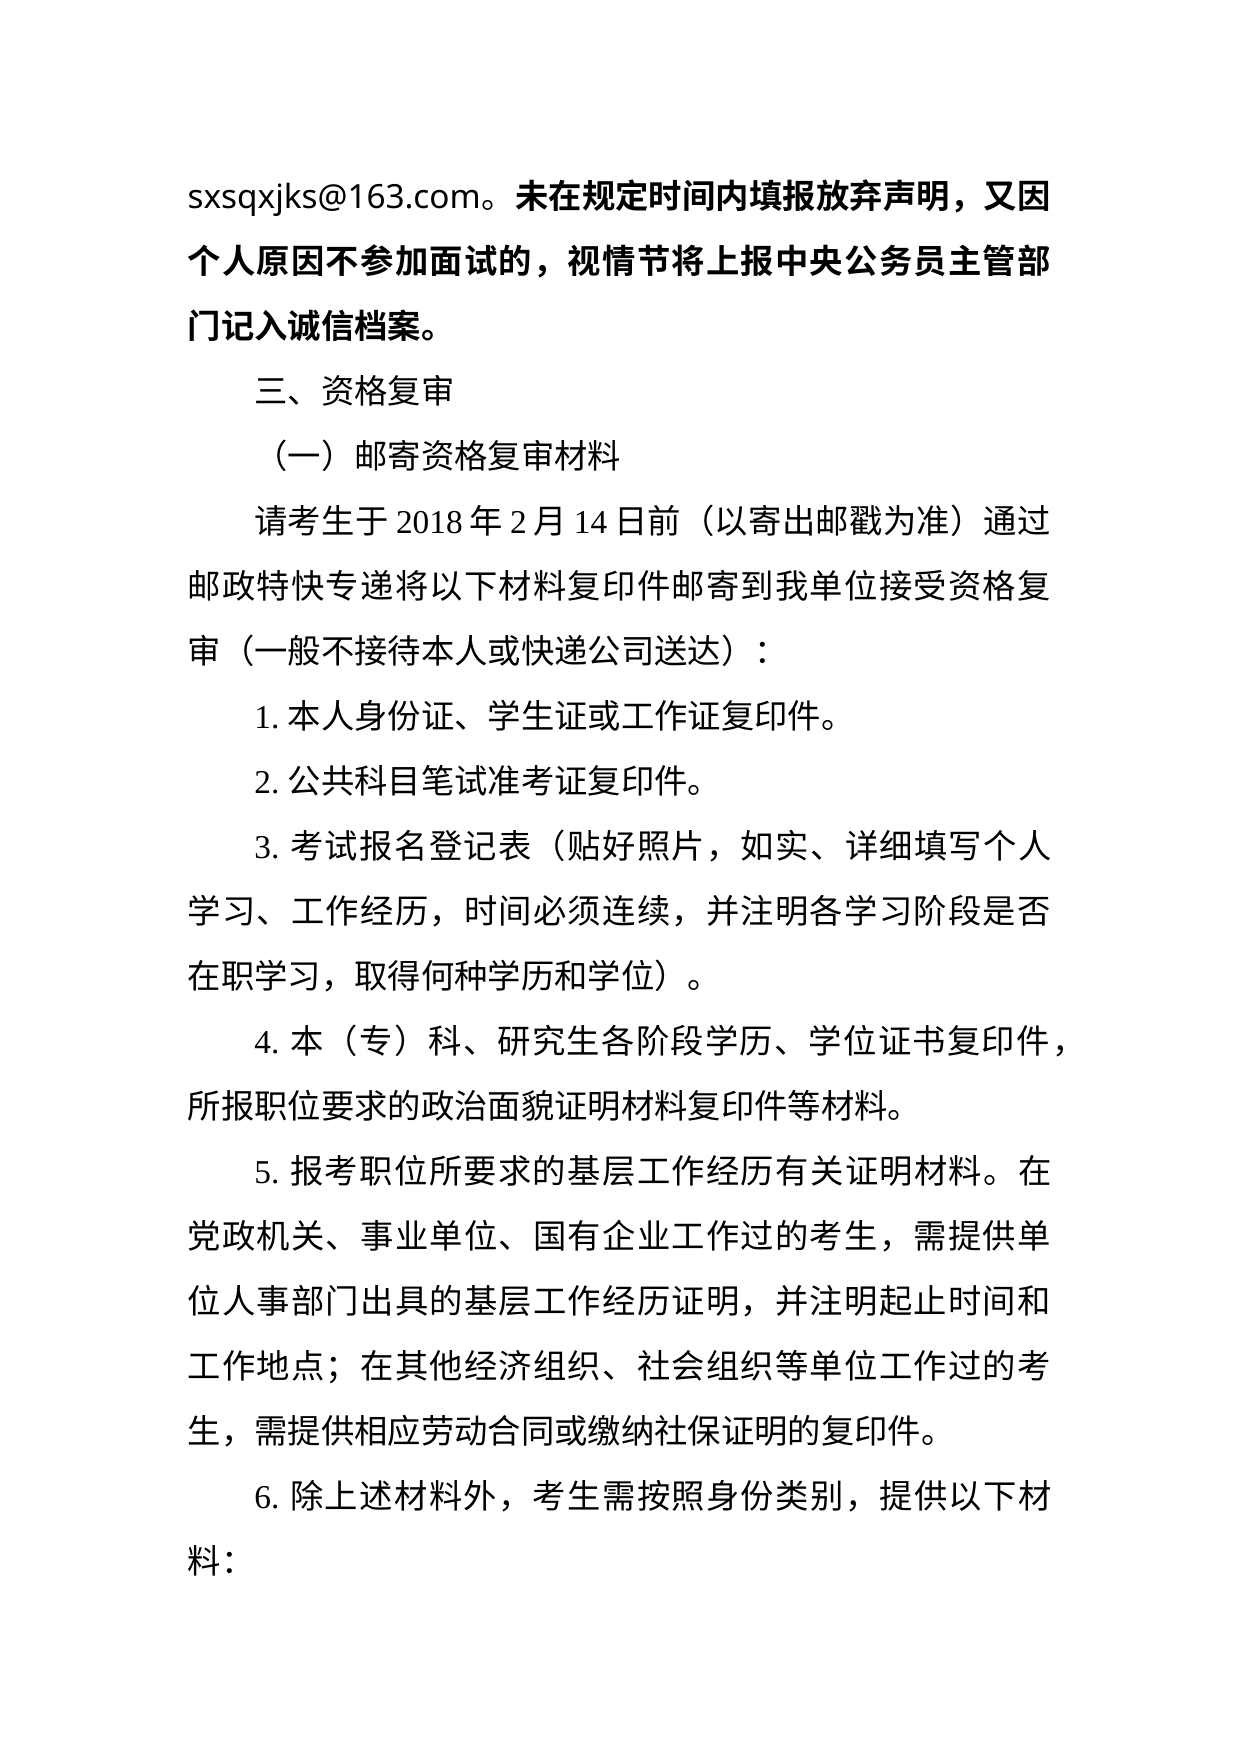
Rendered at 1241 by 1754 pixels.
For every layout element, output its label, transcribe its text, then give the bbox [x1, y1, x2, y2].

text 1. 本人身份证、学生证或工作证复印件。 [187, 682, 1053, 747]
text 5. 报考职位所要求的基层工作经历有关证明材料。在党政机关、事业单位、国有企业工作过的考生，需提供单位人事部门出具的基层工作经历证明，并注明起止时间和工作地点；在其他经济组织、社会组织等单位工作过的考生，需提供相应劳动合同或缴纳社保证明的复印件。 [187, 1137, 1053, 1462]
text 请考生于2018年2月14日前（以寄出邮戳为准）通过邮政特快专递将以下材料复印件邮寄到我单位接受资格复审（一般不接待本人或快递公司送达）： [187, 487, 1053, 682]
text 4. 本（专）科、研究生各阶段学历、学位证书复印件，所报职位要求的政治面貌证明材料复印件等材料。 [187, 1007, 1053, 1137]
text 3. 考试报名登记表（贴好照片，如实、详细填写个人学习、工作经历，时间必须连续，并注明各学习阶段是否在职学习，取得何种学历和学位）。 [187, 812, 1053, 1007]
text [187, 162, 1053, 357]
text （一）邮寄资格复审材料 [187, 422, 1053, 487]
text 6. 除上述材料外，考生需按照身份类别，提供以下材料： [187, 1462, 1053, 1592]
text 三、资格复审 [187, 357, 1053, 422]
text 2. 公共科目笔试准考证复印件。 [187, 747, 1053, 812]
